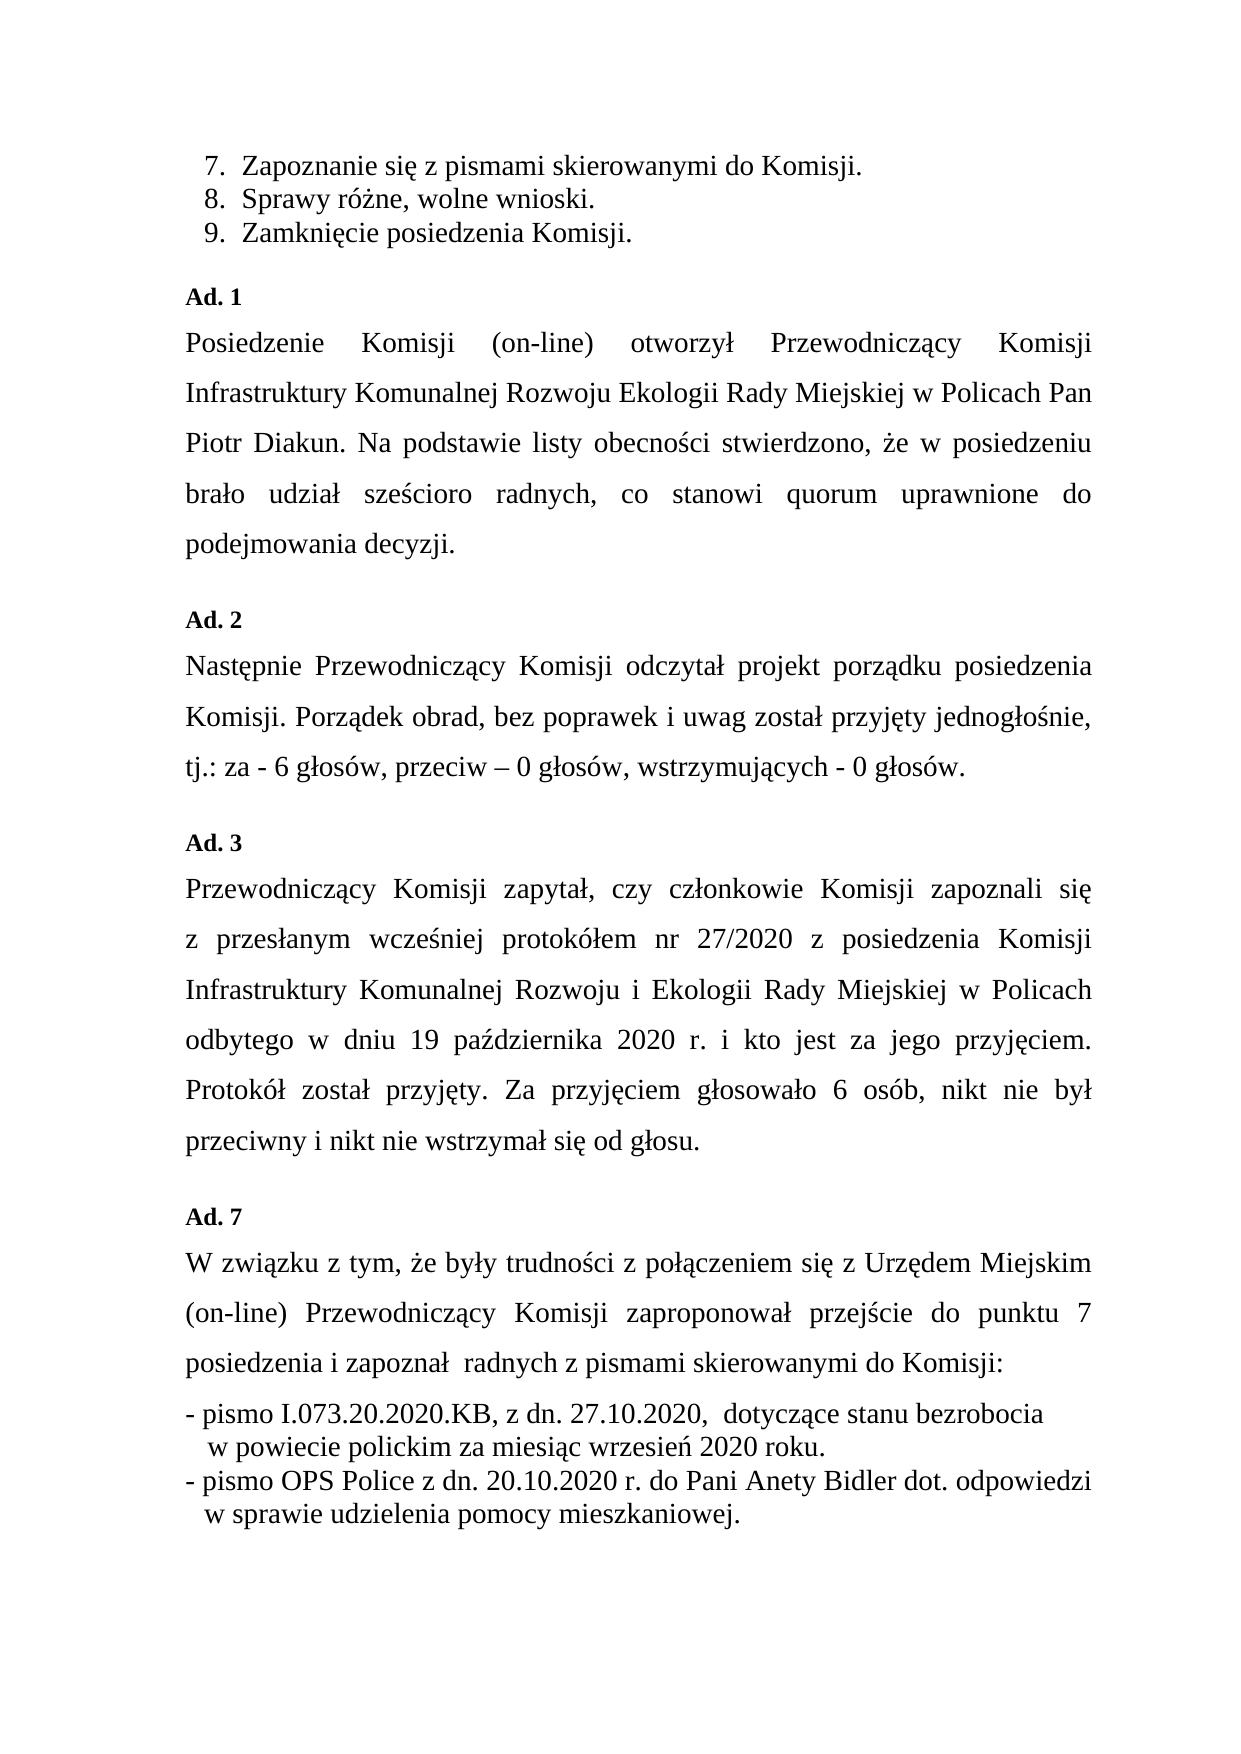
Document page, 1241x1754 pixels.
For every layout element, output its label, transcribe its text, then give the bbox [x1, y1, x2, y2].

text Ad. 3 [185, 828, 1093, 857]
text - pismo I.073.20.2020.KB, z dn. 27.10.2020, dotyczące stanu bezrobocia [185, 1396, 1093, 1429]
text W związku z tym, że były trudności z połączeniem się z Urzędem Miejskim (on-line) Przewodniczący Komisji zaproponował przejście do punktu 7 posiedzenia i zapoznał radnych z pismami skierowanymi do Komisji: [185, 1245, 1093, 1379]
text Ad. 7 [148, 1202, 1093, 1231]
list Sprawy różne, wolne wnioski. [204, 181, 1093, 215]
text Ad. 2 [185, 605, 1093, 634]
text Następnie Przewodniczący Komisji odczytał projekt porządku posiedzenia Komisji. Porządek obrad, bez poprawek i uwag został przyjęty jednogłośnie, tj.: za - 6 głosów, przeciw – 0 głosów, wstrzymujących - 0 głosów. [185, 648, 1093, 782]
list Ad. 1 [185, 282, 1093, 311]
text w powiecie polickim za miesiąc wrzesień 2020 roku. [185, 1429, 1093, 1463]
list Zapoznanie się z pismami skierowanymi do Komisji. [204, 148, 1093, 181]
text - pismo OPS Police z dn. 20.10.2020 r. do Pani Anety Bidler dot. odpowiedzi w sprawie udzielenia pomocy mieszkaniowej. [185, 1463, 1093, 1530]
text Przewodniczący Komisji zapytał, czy członkowie Komisji zapoznali się z przesłanym wcześniej protokółem nr 27/2020 z posiedzenia Komisji Infrastruktury Komunalnej Rozwoju i Ekologii Rady Miejskiej w Policach odbytego w dniu 19 października 2020 r. i kto jest za jego przyjęciem. Protokół został przyjęty. Za przyjęciem głosowało 6 osób, nikt nie był przeciwny i nikt nie wstrzymał się od głosu. [185, 871, 1093, 1156]
list Zamknięcie posiedzenia Komisji. [204, 215, 1093, 248]
text Posiedzenie Komisji (on-line) otworzył Przewodniczący Komisji Infrastruktury Komunalnej Rozwoju Ekologii Rady Miejskiej w Policach Pan Piotr Diakun. Na podstawie listy obecności stwierdzono, że w posiedzeniu brało udział sześcioro radnych, co stanowi quorum uprawnione do podejmowania decyzji. [185, 325, 1093, 560]
